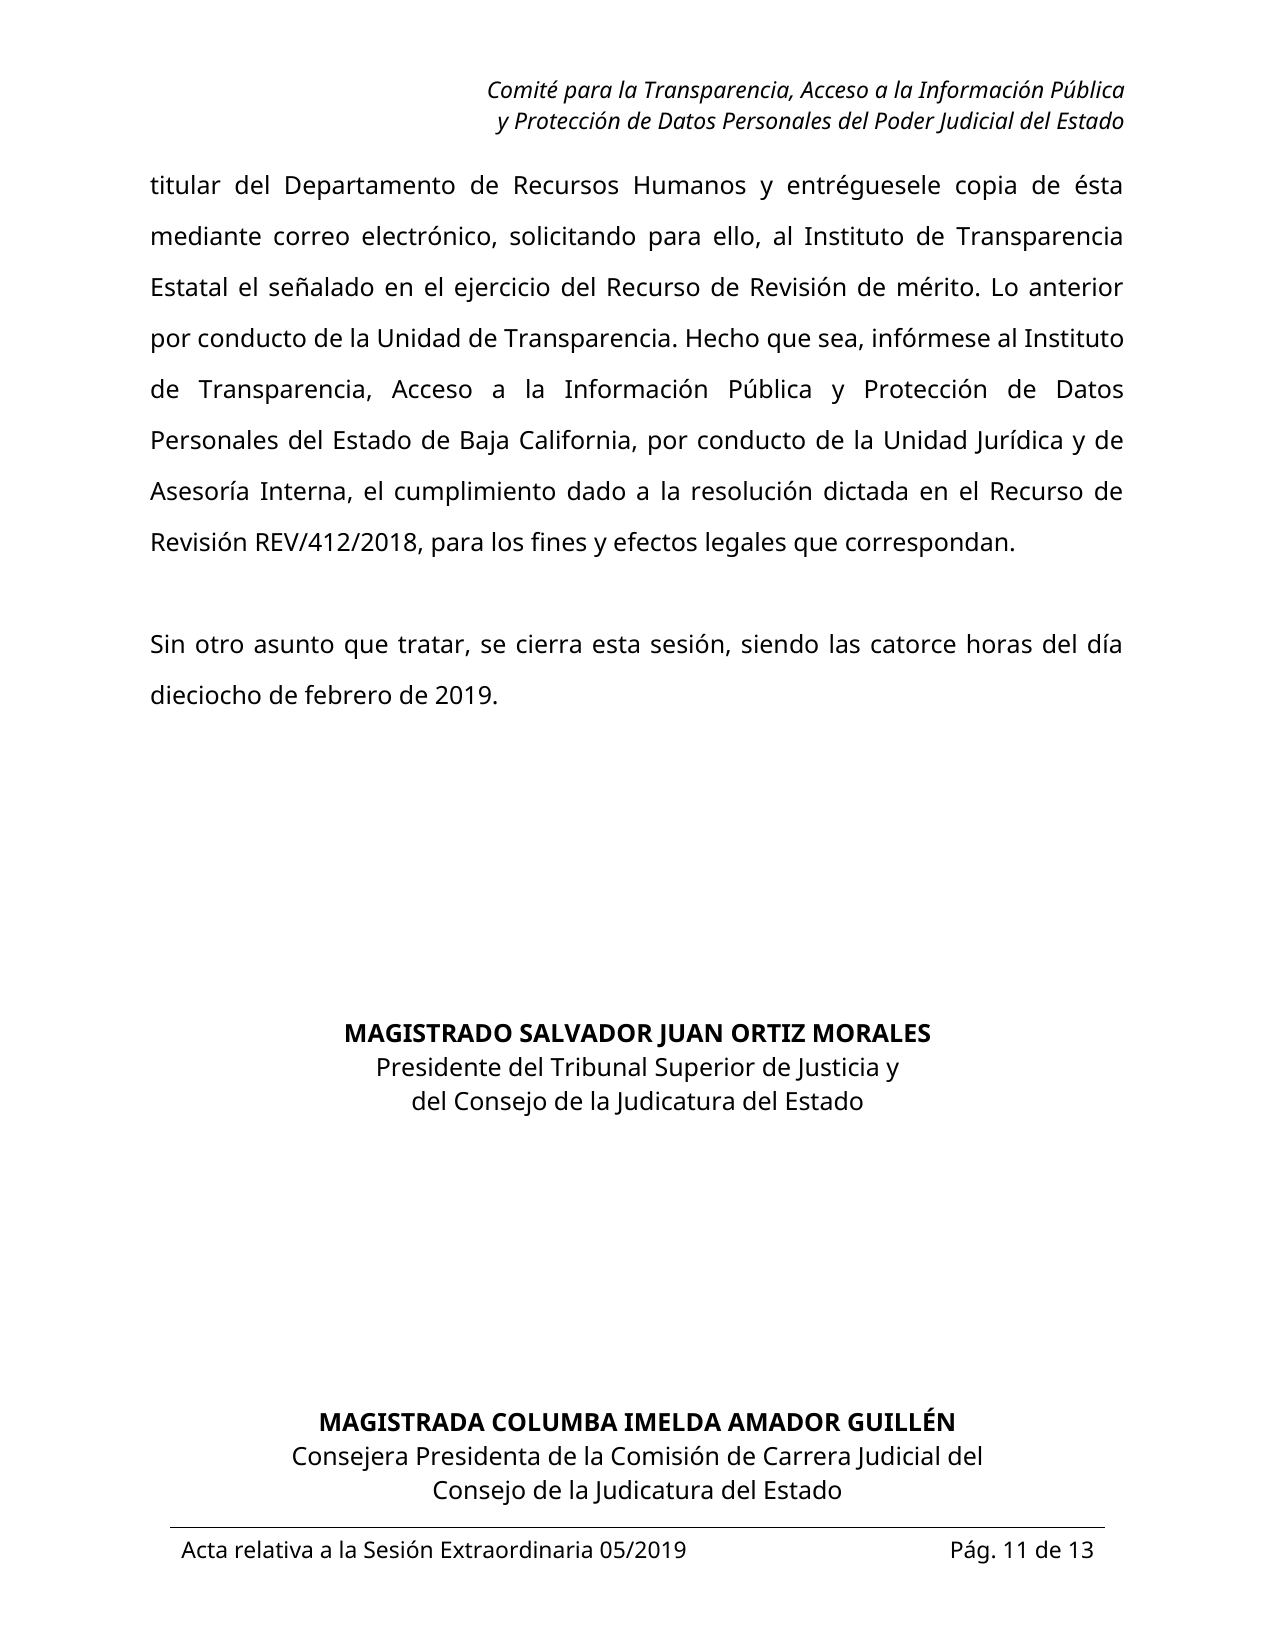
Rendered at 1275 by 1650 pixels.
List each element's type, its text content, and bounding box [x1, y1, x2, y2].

text MAGISTRADO SALVADOR JUAN ORTIZ MORALES [150, 1016, 1125, 1049]
text Presidente del Tribunal Superior de Justicia y [150, 1049, 1125, 1084]
text MAGISTRADA COLUMBA IMELDA AMADOR GUILLÉN [150, 1404, 1125, 1438]
text Consejera Presidenta de la Comisión de Carrera Judicial del [150, 1438, 1125, 1472]
text Sin otro asunto que tratar, se cierra esta sesión, siendo las catorce horas del día dieciocho de febrero de 2019. [150, 627, 1125, 712]
text Consejo de la Judicatura del Estado [150, 1472, 1125, 1506]
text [150, 167, 1125, 559]
text del Consejo de la Judicatura del Estado [150, 1084, 1125, 1118]
